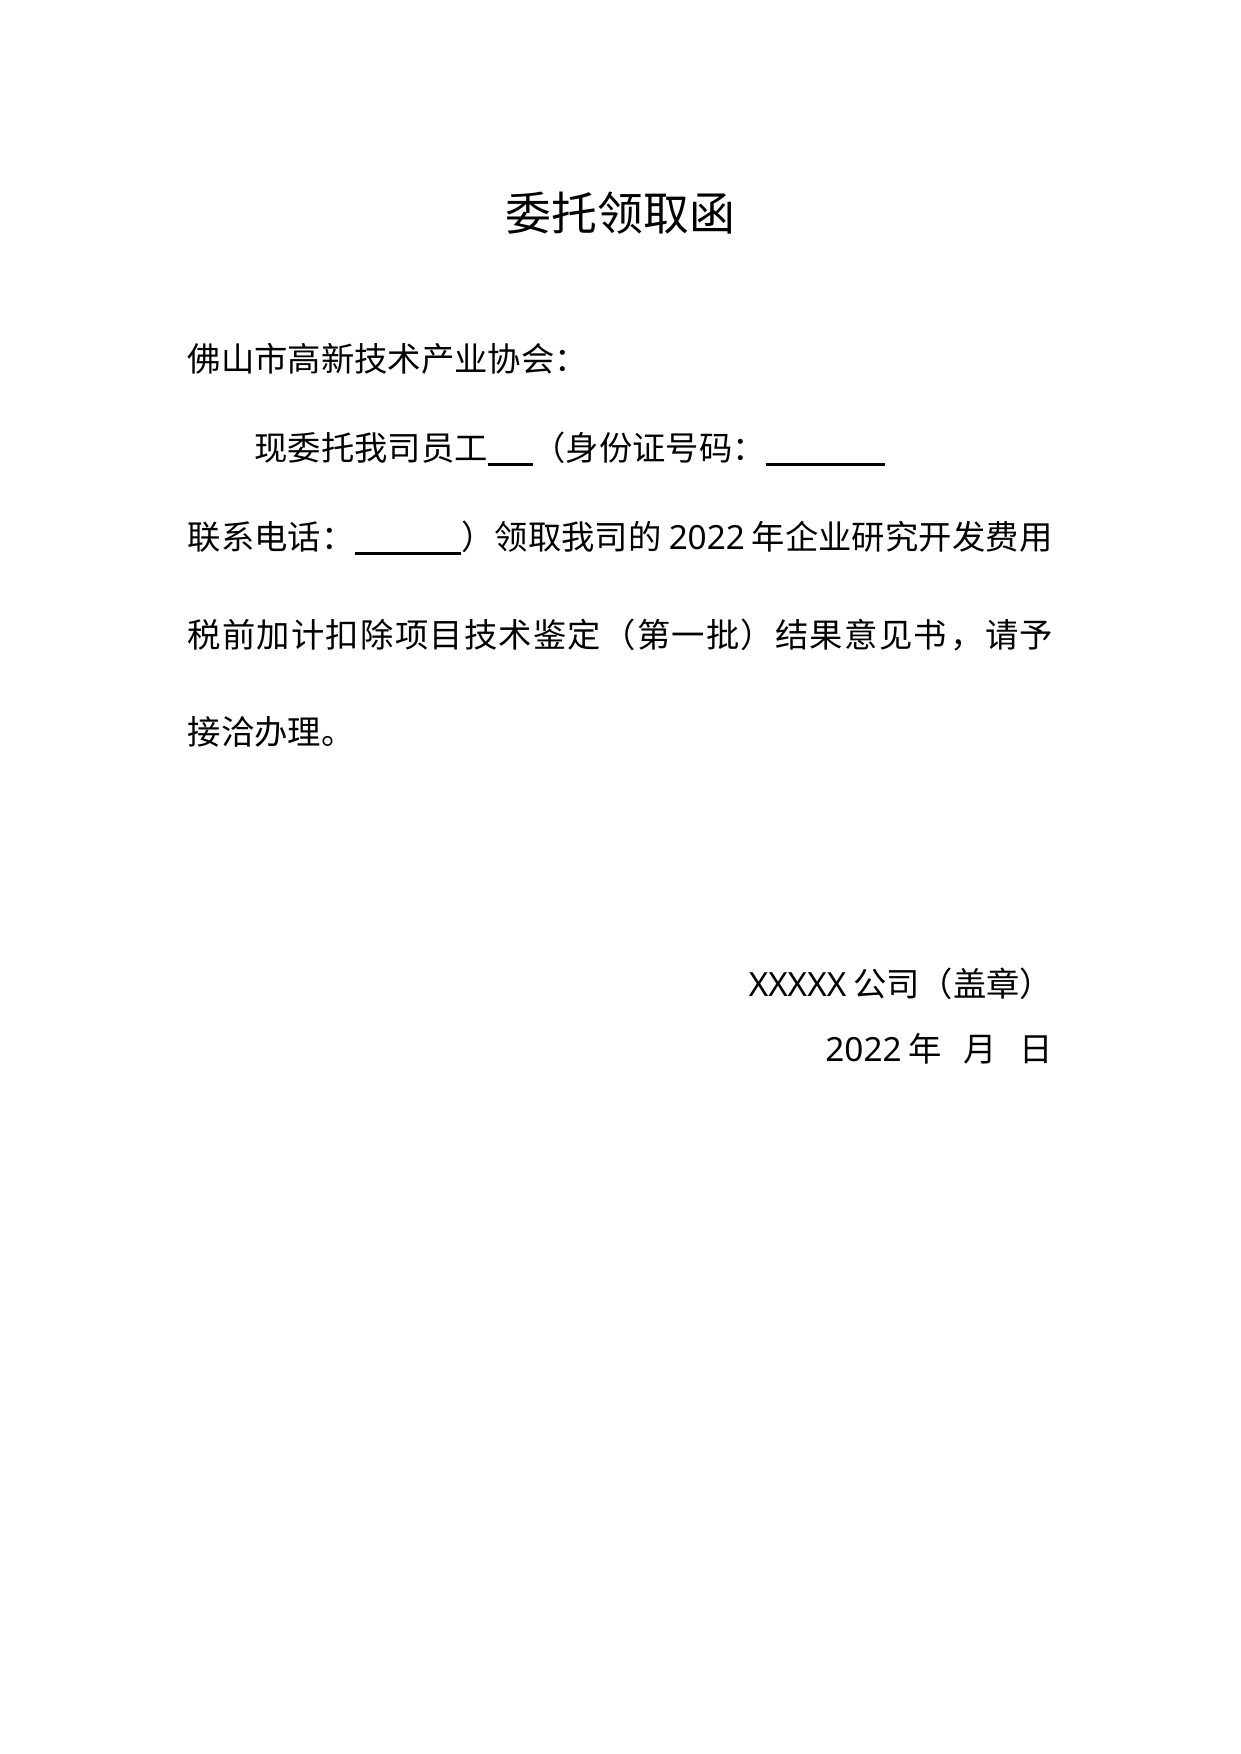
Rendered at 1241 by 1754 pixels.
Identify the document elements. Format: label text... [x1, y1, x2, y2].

text XXXXX公司（盖章） [187, 949, 1053, 1014]
text 委托领取函 [187, 162, 1053, 259]
text 现委托我司员工 （身份证号码： [187, 413, 1053, 478]
text 佛山市高新技术产业协会： [187, 324, 1053, 389]
text 联系电话： ）领取我司的2022年企业研究开发费用税前加计扣除项目技术鉴定（第一批）结果意见书，请予接洽办理。 [187, 503, 1053, 763]
text 2022年 月 日 [187, 1014, 1053, 1079]
